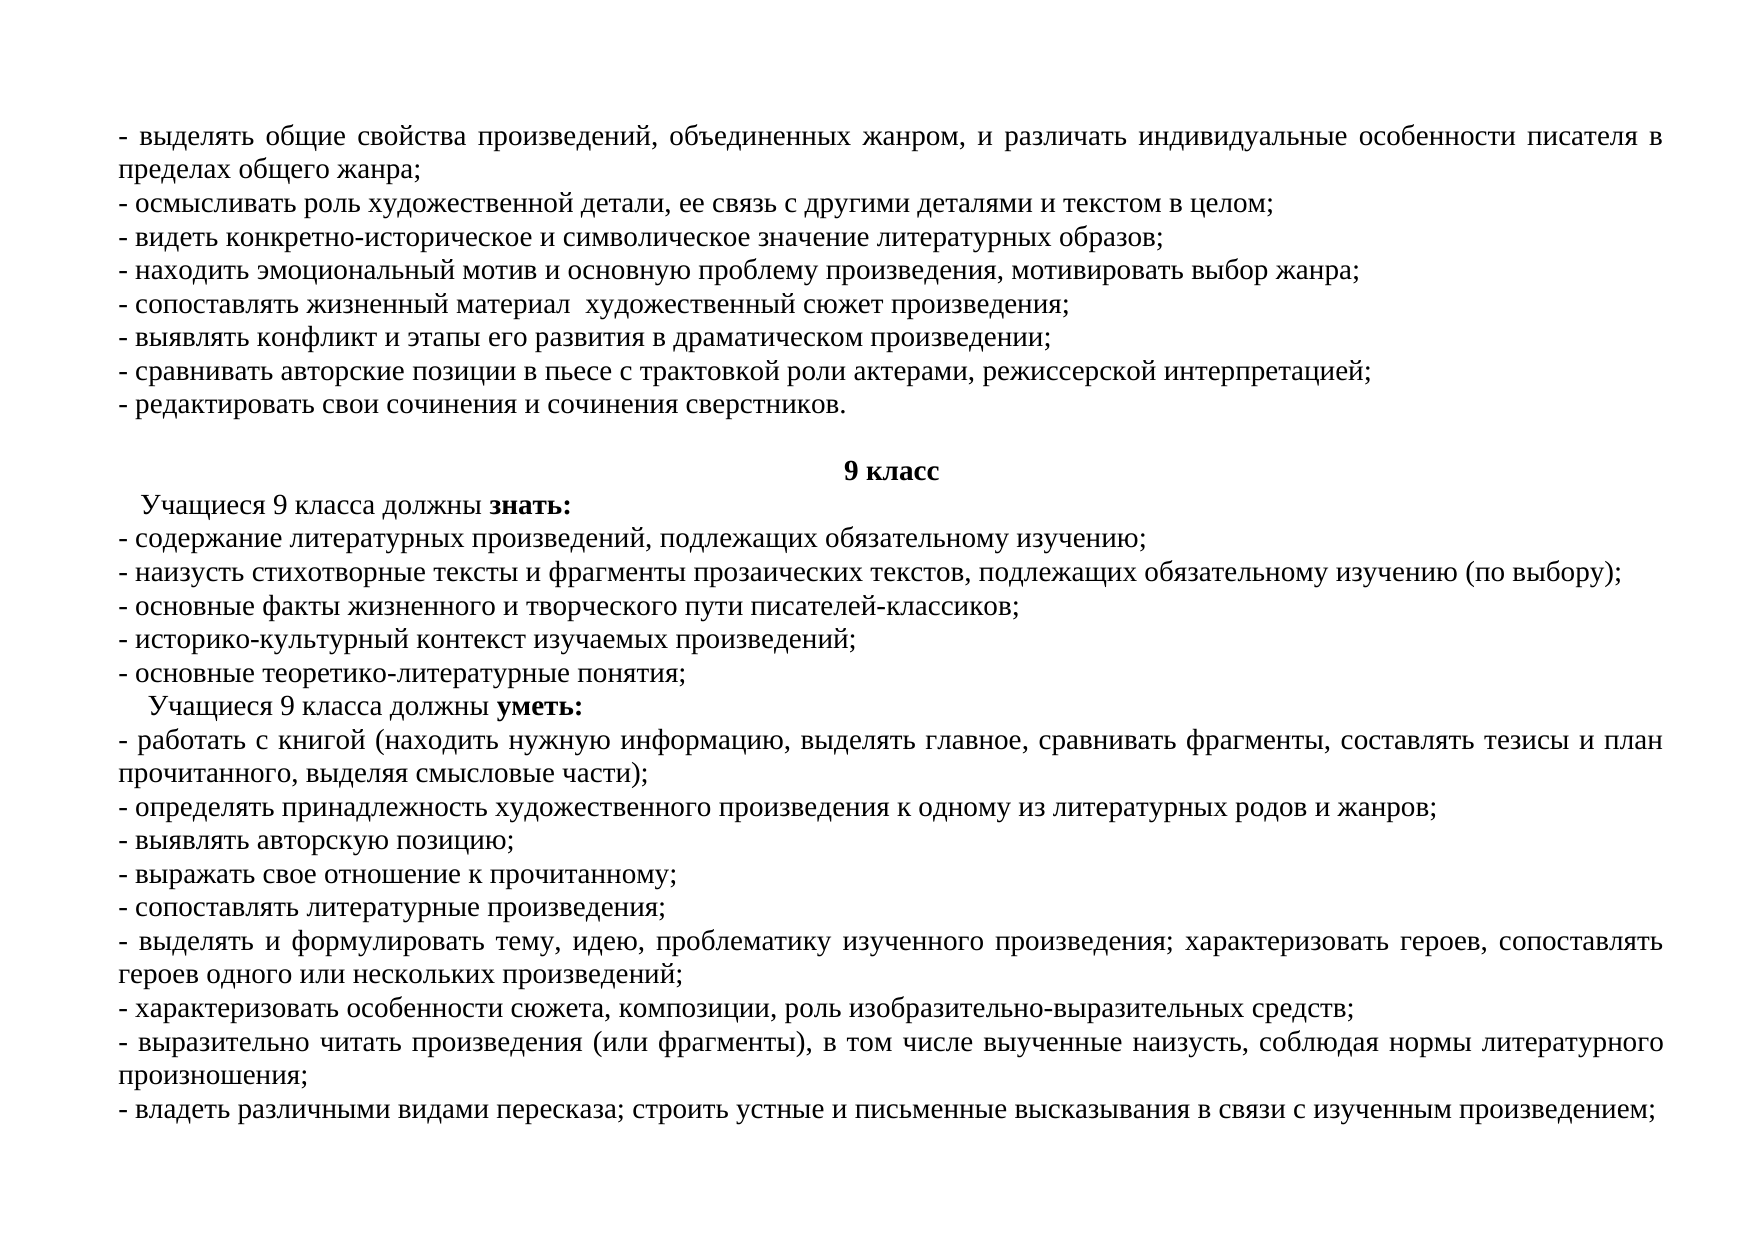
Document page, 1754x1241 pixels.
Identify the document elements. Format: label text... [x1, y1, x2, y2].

text - основные факты жизненного и творческого пути писателей-классиков; [118, 588, 1665, 621]
text - работать с книгой (находить нужную информацию, выделять главное, сравнивать фрагменты, составлять тезисы и план прочитанного, выделяя смысловые части); [118, 722, 1665, 789]
text - выражать свое отношение к прочитанному; [118, 856, 1665, 889]
text - характеризовать особенности сюжета, композиции, роль изобразительно-выразительных средств; [118, 990, 1665, 1024]
text - видеть конкретно-историческое и символическое значение литературных образов; [118, 219, 1665, 252]
text - сравнивать авторские позиции в пьесе с трактовкой роли актерами, режиссерской интерпретацией; [118, 353, 1665, 386]
text - определять принадлежность художественного произведения к одному из литературных родов и жанров; [118, 789, 1665, 822]
text 9 класс [118, 453, 1665, 487]
text - осмысливать роль художественной детали, ее связь с другими деталями и текстом в целом; [118, 185, 1665, 219]
text - содержание литературных произведений, подлежащих обязательному изучению; [118, 521, 1665, 554]
text - редактировать свои сочинения и сочинения сверстников. [118, 386, 1665, 420]
text - наизусть стихотворные тексты и фрагменты прозаических текстов, подлежащих обязательному изучению (по выбору); [118, 554, 1665, 588]
text - находить эмоциональный мотив и основную проблему произведения, мотивировать выбор жанра; [118, 252, 1665, 286]
text - выразительно читать произведения (или фрагменты), в том числе выученные наизусть, соблюдая нормы литературного произношения; [118, 1024, 1665, 1091]
text Учащиеся 9 класса должны уметь: [118, 688, 1665, 722]
text - выделять и формулировать тему, идею, проблематику изученного произведения; характеризовать героев, сопоставлять героев одного или нескольких произведений; [118, 923, 1665, 990]
text - выявлять конфликт и этапы его развития в драматическом произведении; [118, 319, 1665, 353]
text - историко-культурный контекст изучаемых произведений; [118, 621, 1665, 655]
text - владеть различными видами пересказа; строить устные и письменные высказывания в связи с изученным произведением; [118, 1091, 1665, 1124]
text - сопоставлять литературные произведения; [118, 889, 1665, 923]
text - выявлять авторскую позицию; [118, 822, 1665, 856]
text - выделять общие свойства произведений, объединенных жанром, и различать индивидуальные особенности писателя в пределах общего жанра; [118, 118, 1665, 185]
text - основные теоретико-литературные понятия; [118, 655, 1665, 688]
text - сопоставлять жизненный материал художественный сюжет произведения; [118, 286, 1665, 319]
text Учащиеся 9 класса должны знать: [118, 487, 1665, 521]
